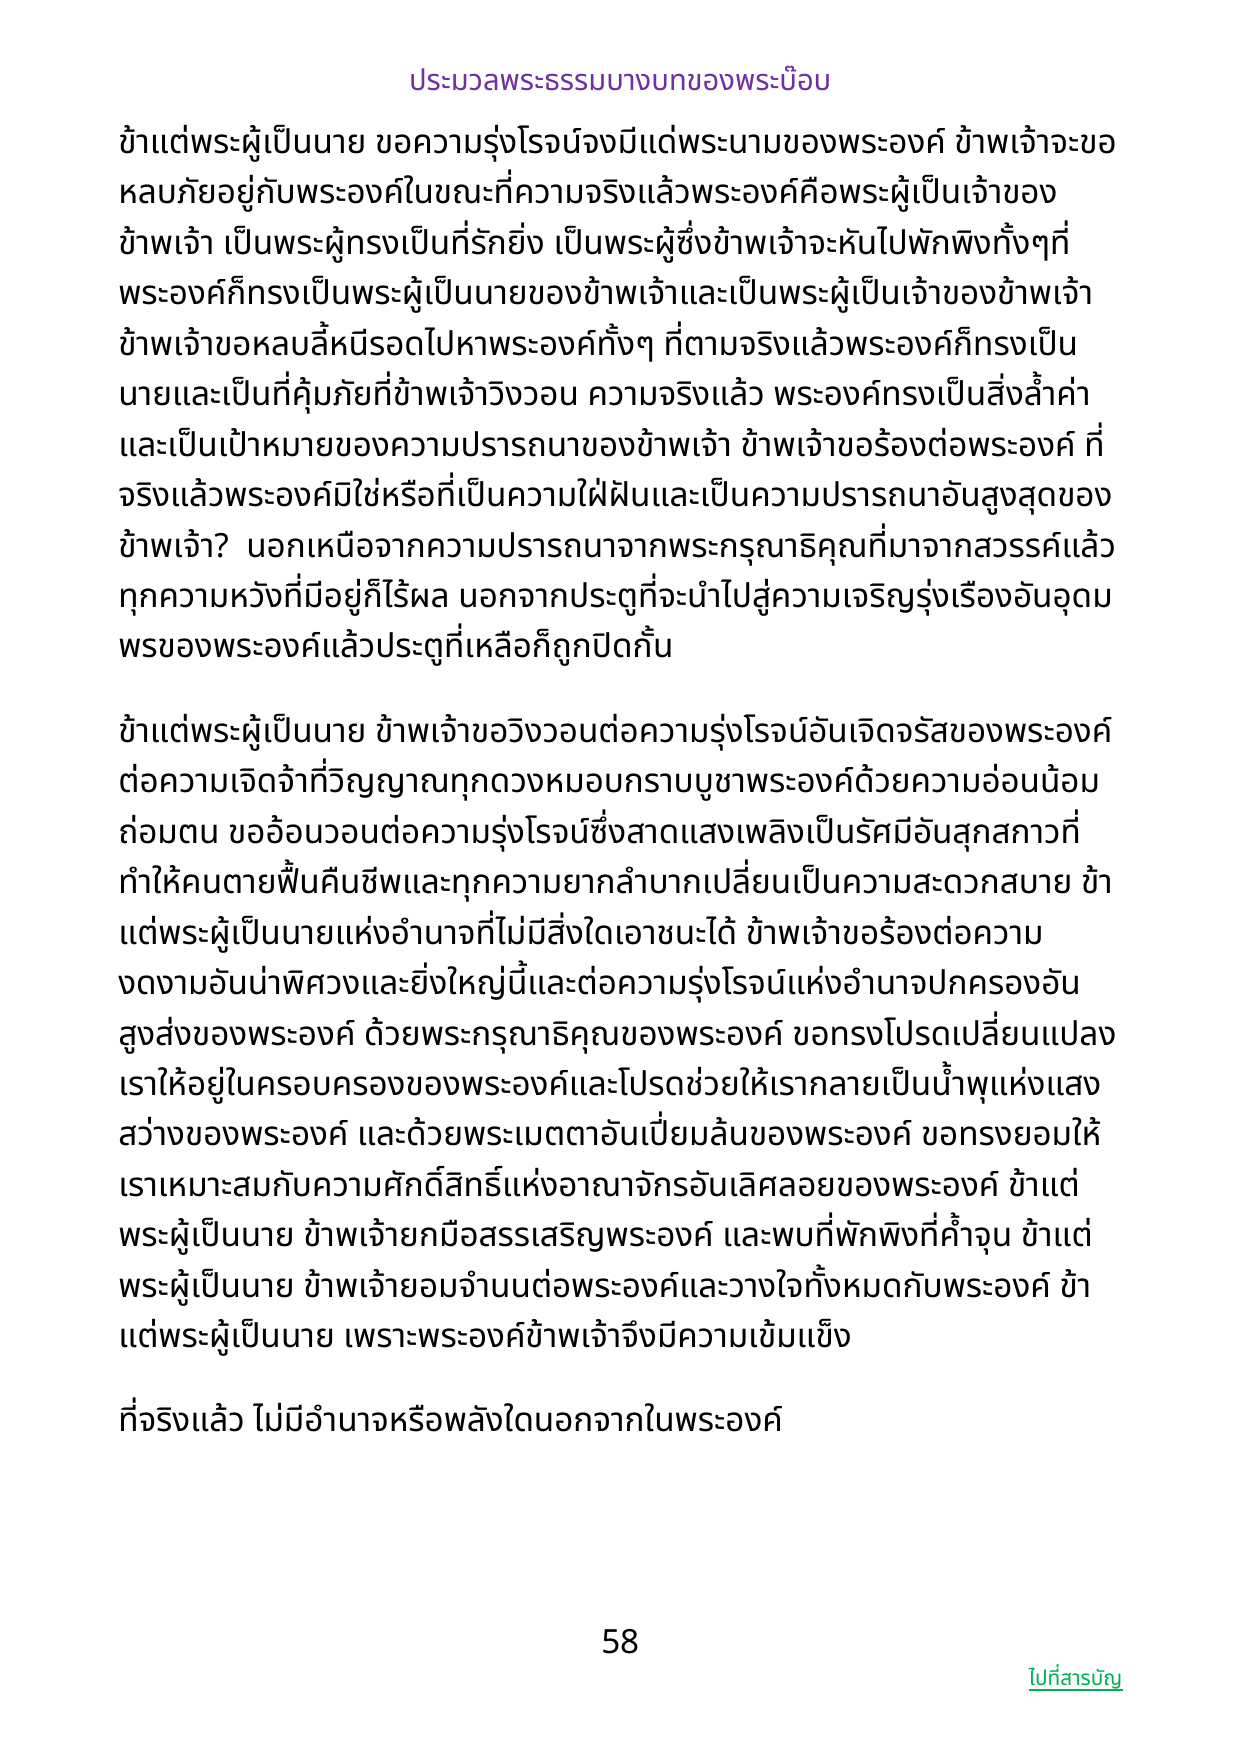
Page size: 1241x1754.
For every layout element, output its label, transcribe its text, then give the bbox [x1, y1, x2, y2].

text ที่จริงแล้ว ไม่มีอำนาจหรือพลังใดนอกจากในพระองค์ [118, 1396, 1122, 1447]
text ข้าแต่พระผู้เป็นนาย ข้าพเจ้าขอวิงวอนต่อความรุ่งโรจน์อันเจิดจรัสของพระองค์ ต่อความเจิดจ้าที่วิญญาณทุกดวงหมอบกราบบูชาพระองค์ด้วยความอ่อนน้อมถ่อมตน ขออ้อนวอนต่อความรุ่งโรจน์ซึ่งสาดแสงเพลิงเป็นรัศมีอันสุกสกาวที่ทำให้คนตายฟื้นคืนชีพและทุกความยากลำบากเปลี่ยนเป็นความสะดวกสบาย ข้าแต่พระผู้เป็นนายแห่งอำนาจที่ไม่มีสิ่งใดเอาชนะได้ ข้าพเจ้าขอร้องต่อความงดงามอันน่าพิศวงและยิ่งใหญ่นี้และต่อความรุ่งโรจน์แห่งอำนาจปกครองอันสูงส่งของพระองค์ ด้วยพระกรุณาธิคุณของพระองค์ ขอทรงโปรดเปลี่ยนแปลงเราให้อยู่ในครอบครองของพระองค์และโปรดช่วยให้เรากลายเป็นน้ำพุแห่งแสงสว่างของพระองค์ และด้วยพระเมตตาอันเปี่ยมล้นของพระองค์ ขอทรงยอมให้เราเหมาะสมกับความศักดิ์สิทธิ์แห่งอาณาจักรอันเลิศลอยของพระองค์ ข้าแต่พระผู้เป็นนาย ข้าพเจ้ายกมือสรรเสริญพระองค์ และพบที่พักพิงที่ค้ำจุน ข้าแต่พระผู้เป็นนาย ข้าพเจ้ายอมจำนนต่อพระองค์และวางใจทั้งหมดกับพระองค์ ข้าแต่พระผู้เป็นนาย เพราะพระองค์ข้าพเจ้าจึงมีความเข้มแข็ง [118, 707, 1122, 1362]
text ข้าแต่พระผู้เป็นนาย ขอความรุ่งโรจน์จงมีแด่พระนามของพระองค์ ข้าพเจ้าจะขอหลบภัยอยู่กับพระองค์ในขณะที่ความจริงแล้วพระองค์คือพระผู้เป็นเจ้าของข้าพเจ้า เป็นพระผู้ทรงเป็นที่รักยิ่ง เป็นพระผู้ซึ่งข้าพเจ้าจะหันไปพักพิงทั้งๆที่พระองค์ก็ทรงเป็นพระผู้เป็นนายของข้าพเจ้าและเป็นพระผู้เป็นเจ้าของข้าพเจ้า ข้าพเจ้าขอหลบลี้หนีรอดไปหาพระองค์ทั้งๆ ที่ตามจริงแล้วพระองค์ก็ทรงเป็นนายและเป็นที่คุ้มภัยที่ข้าพเจ้าวิงวอน ความจริงแล้ว พระองค์ทรงเป็นสิ่งล้ำค่าและเป็นเป้าหมายของความปรารถนาของข้าพเจ้า ข้าพเจ้าขอร้องต่อพระองค์ ที่จริงแล้วพระองค์มิใช่หรือที่เป็นความใฝ่ฝันและเป็นความปรารถนาอันสูงสุดของข้าพเจ้า? นอกเหนือจากความปรารถนาจากพระกรุณาธิคุณที่มาจากสวรรค์แล้วทุกความหวังที่มีอยู่ก็ไร้ผล นอกจากประตูที่จะนำไปสู่ความเจริญรุ่งเรืองอันอุดมพรของพระองค์แล้วประตูที่เหลือก็ถูกปิดกั้น [118, 118, 1122, 673]
